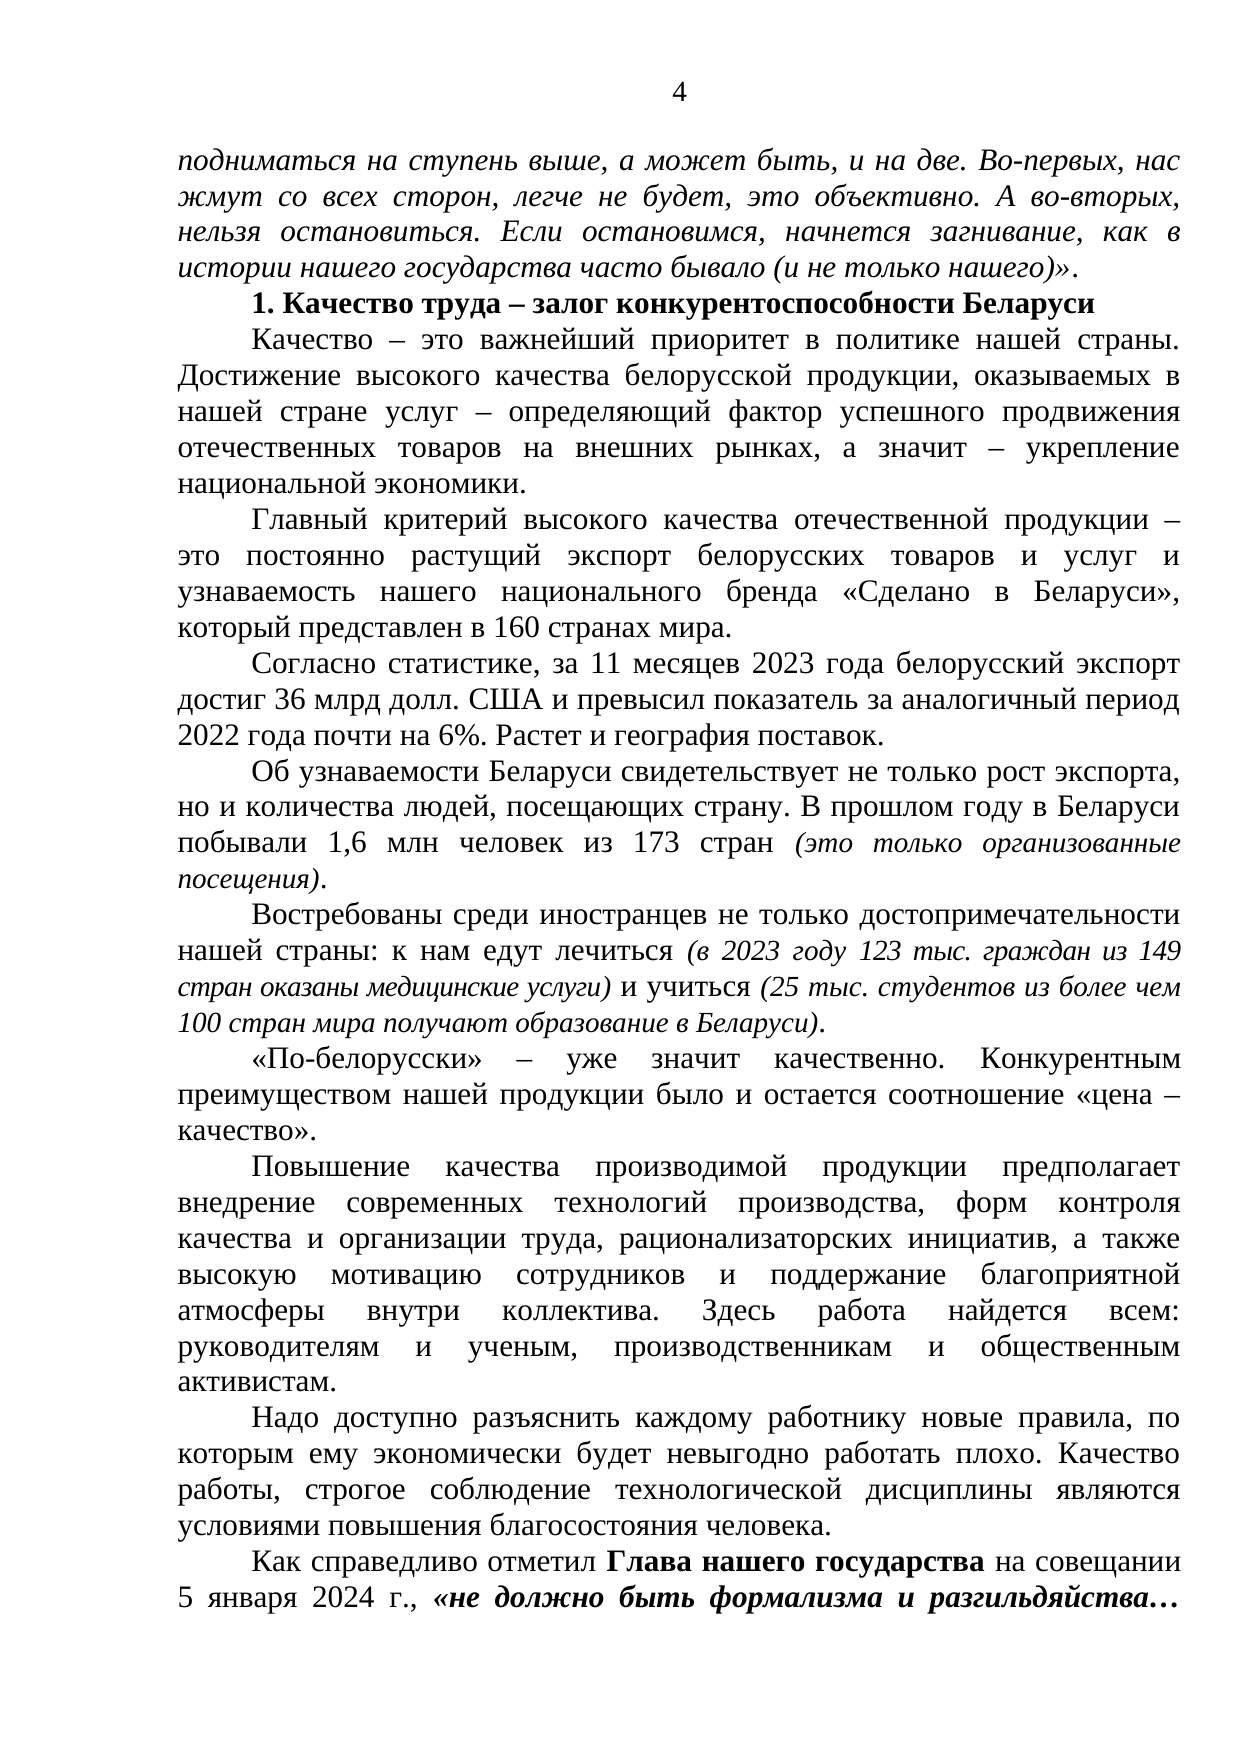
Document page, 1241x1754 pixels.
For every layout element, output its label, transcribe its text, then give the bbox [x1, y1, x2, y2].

text Главный критерий высокого качества отечественной продукции – это постоянно растущий экспорт белорусских товаров и услуг и узнаваемость нашего национального бренда «Сделано в Беларуси», который представлен в 160 странах мира. [177, 500, 1181, 644]
text Надо доступно разъяснить каждому работнику новые правила, по которым ему экономически будет невыгодно работать плохо. Качество работы, строгое соблюдение технологической дисциплины являются условиями повышения благосостояния человека. [177, 1399, 1181, 1542]
text Качество – это важнейший приоритет в политике нашей страны. Достижение высокого качества белорусской продукции, оказываемых в нашей стране услуг – определяющий фактор успешного продвижения отечественных товаров на внешних рынках, а значит – укрепление национальной экономики. [177, 321, 1181, 500]
text Повышение качества производимой продукции предполагает внедрение современных технологий производства, форм контроля качества и организации труда, рационализаторских инициатив, а также высокую мотивацию сотрудников и поддержание благоприятной атмосферы внутри коллектива. Здесь работа найдется всем: руководителям и ученым, производственникам и общественным активистам. [177, 1147, 1181, 1399]
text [177, 1542, 1181, 1614]
text Востребованы среди иностранцев не только достопримечательности нашей страны: к нам едут лечиться (в 2023 году 123 тыс. граждан из 149 стран оказаны медицинские услуги) и учиться (25 тыс. студентов из более чем 100 стран мира получают образование в Беларуси). [177, 896, 1181, 1039]
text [177, 141, 1181, 284]
text Об узнаваемости Беларуси свидетельствует не только рост экспорта, но и количества людей, посещающих страну. В прошлом году в Беларуси побывали 1,6 млн человек из 173 стран (это только организованные посещения). [177, 752, 1181, 896]
text «По-белорусски» – уже значит качественно. Конкурентным преимуществом нашей продукции было и остается соотношение «цена – качество». [177, 1039, 1181, 1147]
text Согласно статистике, за 11 месяцев 2023 года белорусский экспорт достиг 36 млрд долл. США и превысил показатель за аналогичный период 2022 года почти на 6%. Растет и география поставок. [177, 644, 1181, 752]
text 1. Качество труда – залог конкурентоспособности Беларуси [177, 284, 1181, 321]
